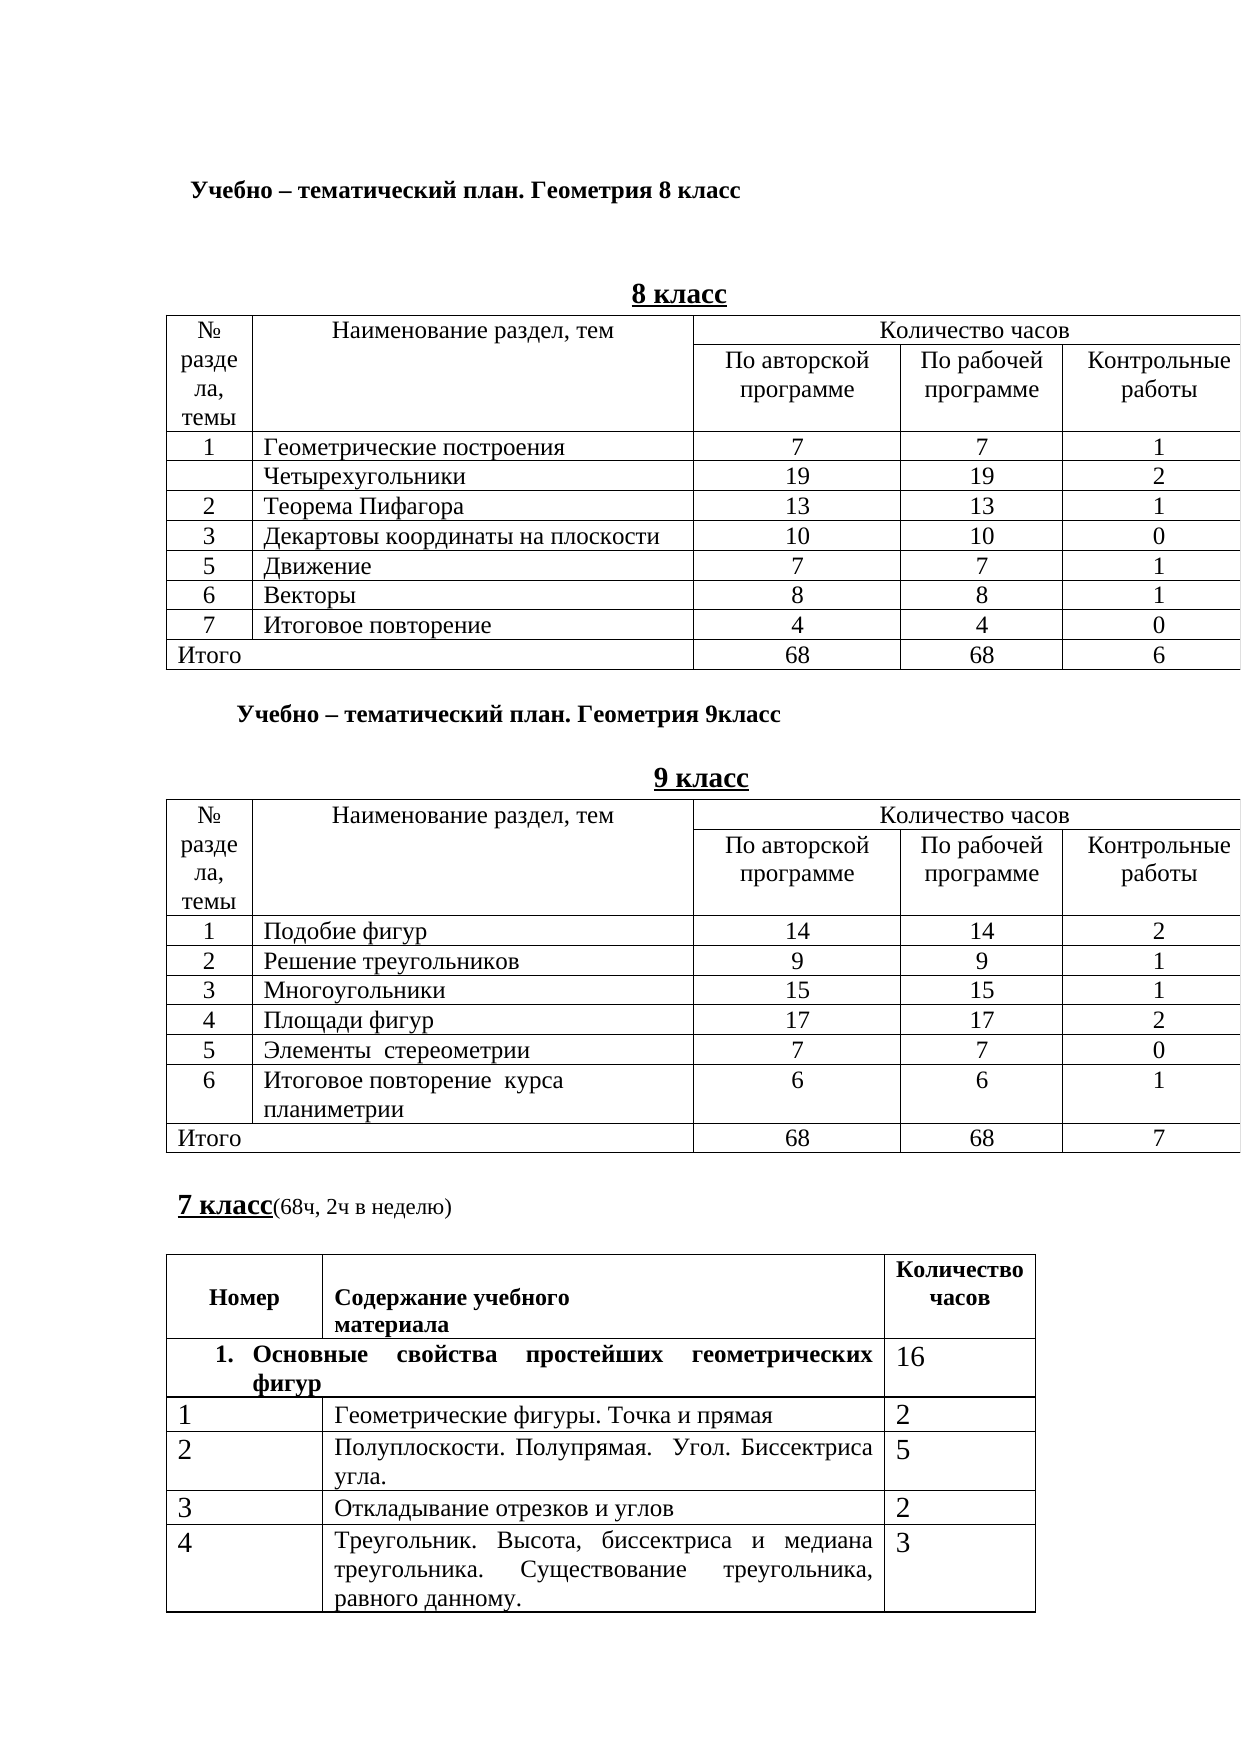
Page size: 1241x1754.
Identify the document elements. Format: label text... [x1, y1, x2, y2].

table_cell 68 [901, 640, 1062, 669]
table_cell Полуплоскости. Полупрямая. Угол. Биссектриса угла. [323, 1432, 884, 1489]
table_cell Подобие фигур [253, 916, 693, 945]
table_cell 3 [167, 1491, 322, 1524]
table_cell 2 [167, 491, 252, 520]
table_cell 1 [167, 1398, 322, 1431]
table_cell 15 [901, 976, 1062, 1004]
table_cell 15 [694, 976, 900, 1004]
table_cell Итого [167, 1124, 693, 1152]
table_cell 6 [901, 1065, 1062, 1122]
text 7 класс(68ч, 2ч в неделю) [177, 1187, 1152, 1220]
table_header Количество часов [694, 800, 1240, 829]
table_cell 9 [901, 946, 1062, 974]
table_cell 3 [167, 521, 252, 550]
table_cell 1 [1063, 581, 1240, 609]
table_cell 7 [901, 432, 1062, 460]
table_cell 10 [694, 521, 900, 550]
table_cell 68 [694, 640, 900, 669]
table_cell 4 [901, 610, 1062, 639]
table_cell 4 [694, 610, 900, 639]
table_header № раздела, темы [167, 800, 252, 915]
table_cell Решение треугольников [253, 946, 693, 974]
table_cell По авторской программе [694, 830, 900, 915]
table_cell Декартовы координаты на плоскости [253, 521, 693, 550]
table_cell 14 [694, 916, 900, 945]
table_cell 1 [1063, 1065, 1240, 1122]
table_cell Итоговое повторение курса планиметрии [253, 1065, 693, 1122]
table_cell Теорема Пифагора [253, 491, 693, 520]
table_cell Откладывание отрезков и углов [323, 1491, 884, 1524]
table_cell 8 [694, 581, 900, 609]
table_cell 19 [901, 461, 1062, 490]
table_cell 10 [901, 521, 1062, 550]
table_cell Итого [167, 640, 693, 669]
table_cell Итоговое повторение [253, 610, 693, 639]
table_cell 14 [901, 916, 1062, 945]
table_header Количество часов [694, 316, 1240, 344]
table_cell 2 [167, 1432, 322, 1489]
table_header Количество часов [885, 1255, 1035, 1338]
table_cell По рабочей программе [901, 345, 1062, 431]
text Учебно – тематический план. Геометрия 8 класс [177, 176, 1152, 204]
table_cell 5 [167, 1035, 252, 1064]
table_cell 2 [1063, 461, 1240, 490]
table_cell 6 [1063, 640, 1240, 669]
table_cell [167, 461, 252, 490]
table_cell 7 [167, 610, 252, 639]
table_cell 7 [694, 1035, 900, 1064]
table_cell 2 [885, 1491, 1035, 1524]
table_cell 13 [901, 491, 1062, 520]
table_cell 2 [1063, 1005, 1240, 1034]
table_cell 17 [694, 1005, 900, 1034]
table_header № раздела, темы [167, 316, 252, 431]
table_cell 0 [1063, 1035, 1240, 1064]
table_cell Векторы [253, 581, 693, 609]
table_cell 9 [694, 946, 900, 974]
table_cell 17 [901, 1005, 1062, 1034]
text 9 класс [177, 760, 1152, 794]
table_cell 3 [167, 976, 252, 1004]
table_cell 1 [1063, 432, 1240, 460]
table_cell Геометрические фигуры. Точка и прямая [323, 1398, 884, 1431]
table_header Наименование раздел, тем [253, 316, 693, 431]
table_cell Площади фигур [253, 1005, 693, 1034]
table_cell 6 [167, 1065, 252, 1122]
table_cell 1 [1063, 491, 1240, 520]
table_cell 0 [1063, 521, 1240, 550]
table_cell 19 [694, 461, 900, 490]
table_cell Треугольник. Высота, биссектриса и медиана треугольника. Существование треугольника, равного данному. [323, 1525, 884, 1611]
table_header Номер [167, 1255, 322, 1338]
text 8 класс [177, 276, 1152, 309]
table_cell По рабочей программе [901, 830, 1062, 915]
table_header Наименование раздел, тем [253, 800, 693, 915]
table_cell Многоугольники [253, 976, 693, 1004]
table_cell 4 [167, 1525, 322, 1611]
table_cell 1 [167, 432, 252, 460]
table_cell 7 [901, 551, 1062, 579]
table_cell 5 [167, 551, 252, 579]
table_cell 8 [901, 581, 1062, 609]
table_cell Основные свойства простейших геометрических фигур [167, 1339, 884, 1396]
table_cell 5 [885, 1432, 1035, 1489]
table_cell Четырехугольники [253, 461, 693, 490]
table_cell Контрольные работы [1063, 830, 1240, 915]
table_cell 1 [1063, 946, 1240, 974]
table_cell Геометрические построения [253, 432, 693, 460]
text Учебно – тематический план. Геометрия 9класс [177, 699, 1152, 727]
table_cell 2 [885, 1398, 1035, 1431]
table_header Содержание учебного материала [323, 1255, 884, 1338]
table_cell 4 [167, 1005, 252, 1034]
table_cell 7 [1063, 1124, 1240, 1152]
table_cell Движение [253, 551, 693, 579]
table_cell 0 [1063, 610, 1240, 639]
table_cell 6 [694, 1065, 900, 1122]
table_cell 6 [167, 581, 252, 609]
table_cell 2 [167, 946, 252, 974]
table_cell 2 [1063, 916, 1240, 945]
table_cell 7 [901, 1035, 1062, 1064]
table_cell 1 [167, 916, 252, 945]
table_cell 1 [1063, 551, 1240, 579]
table_cell По авторской программе [694, 345, 900, 431]
table_cell 7 [694, 432, 900, 460]
table_cell 13 [694, 491, 900, 520]
table_cell Контрольные работы [1063, 345, 1240, 431]
table_cell 16 [885, 1339, 1035, 1396]
table_cell Элементы стереометрии [253, 1035, 693, 1064]
table_cell 68 [901, 1124, 1062, 1152]
table_cell 7 [694, 551, 900, 579]
table_cell 68 [694, 1124, 900, 1152]
table_cell 3 [885, 1525, 1035, 1611]
table_cell 1 [1063, 976, 1240, 1004]
